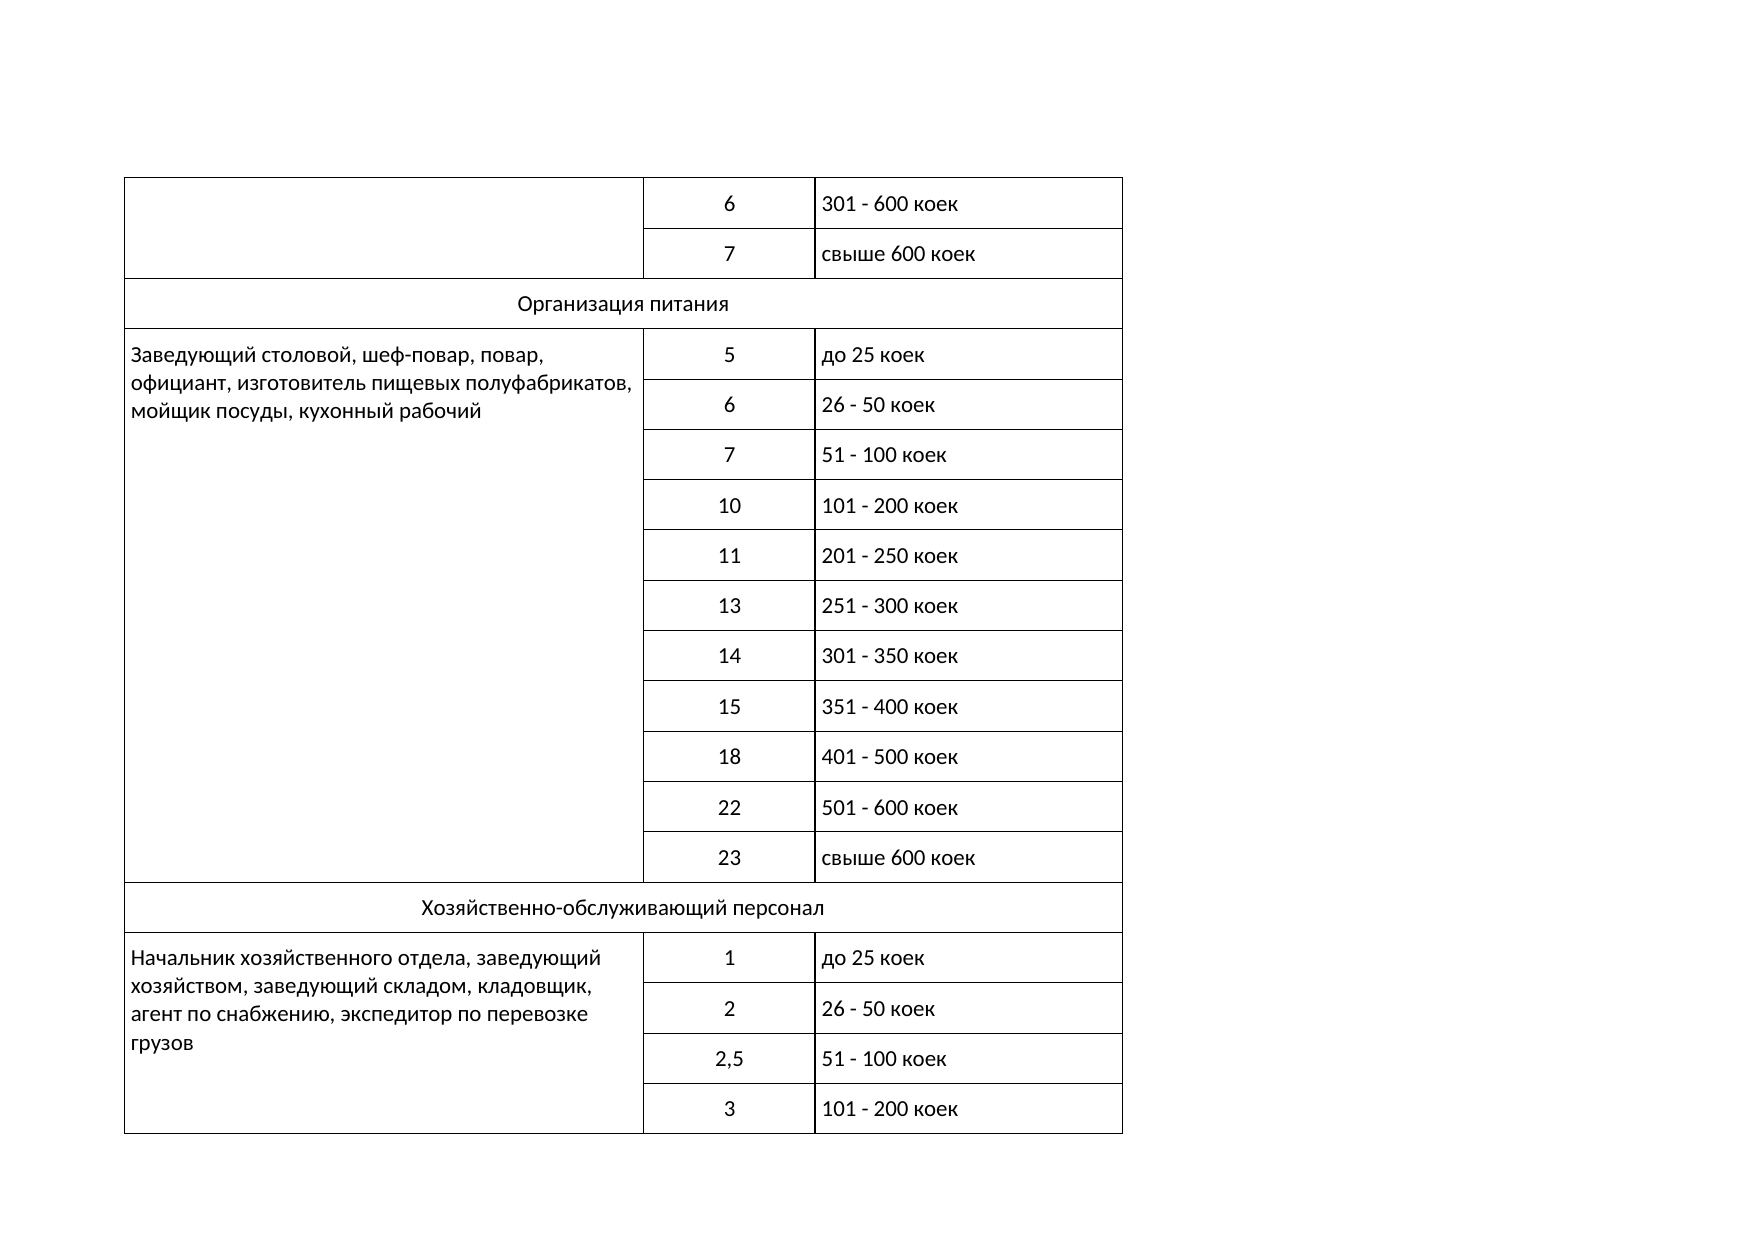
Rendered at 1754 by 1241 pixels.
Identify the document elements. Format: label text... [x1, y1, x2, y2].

table_cell Хозяйственно-обслуживающий персонал [125, 883, 1122, 932]
table_cell 18 [644, 732, 814, 781]
table_cell 5 [644, 329, 814, 378]
table_cell 11 [644, 530, 814, 580]
table_cell 301 - 600 коек [816, 178, 1122, 227]
table_cell до 25 коек [816, 329, 1122, 378]
table_cell 23 [644, 832, 814, 882]
table_cell Начальник хозяйственного отдела, заведующий хозяйством, заведующий складом, кладовщик, агент по снабжению, экспедитор по перевозке грузов [125, 933, 643, 1133]
table_cell 7 [644, 430, 814, 479]
table_cell до 25 коек [816, 933, 1122, 982]
table_cell 2,5 [644, 1034, 814, 1083]
table_cell 251 - 300 коек [816, 581, 1122, 630]
table_cell 301 - 350 коек [816, 631, 1122, 680]
table_cell 14 [644, 631, 814, 680]
table_cell Организация питания [125, 279, 1122, 328]
table_cell 1 [644, 933, 814, 982]
table_cell Заведующий столовой, шеф-повар, повар, официант, изготовитель пищевых полуфабрикатов, мойщик посуды, кухонный рабочий [125, 329, 643, 882]
table_cell 351 - 400 коек [816, 681, 1122, 731]
table_cell 501 - 600 коек [816, 782, 1122, 831]
table_cell 10 [644, 480, 814, 529]
table_cell 13 [644, 581, 814, 630]
table_cell 2 [644, 983, 814, 1032]
table_cell 51 - 100 коек [816, 1034, 1122, 1083]
table_cell 6 [644, 380, 814, 429]
table_cell 101 - 200 коек [816, 1084, 1122, 1133]
table_cell 26 - 50 коек [816, 380, 1122, 429]
table_cell 401 - 500 коек [816, 732, 1122, 781]
table_cell 26 - 50 коек [816, 983, 1122, 1032]
table_cell 101 - 200 коек [816, 480, 1122, 529]
table_cell 51 - 100 коек [816, 430, 1122, 479]
table_cell 6 [644, 178, 814, 227]
table_cell свыше 600 коек [816, 832, 1122, 882]
table_cell свыше 600 коек [816, 229, 1122, 278]
table_cell 22 [644, 782, 814, 831]
table_cell 3 [644, 1084, 814, 1133]
table_cell 7 [644, 229, 814, 278]
table_cell 201 - 250 коек [816, 530, 1122, 580]
table_cell 15 [644, 681, 814, 731]
